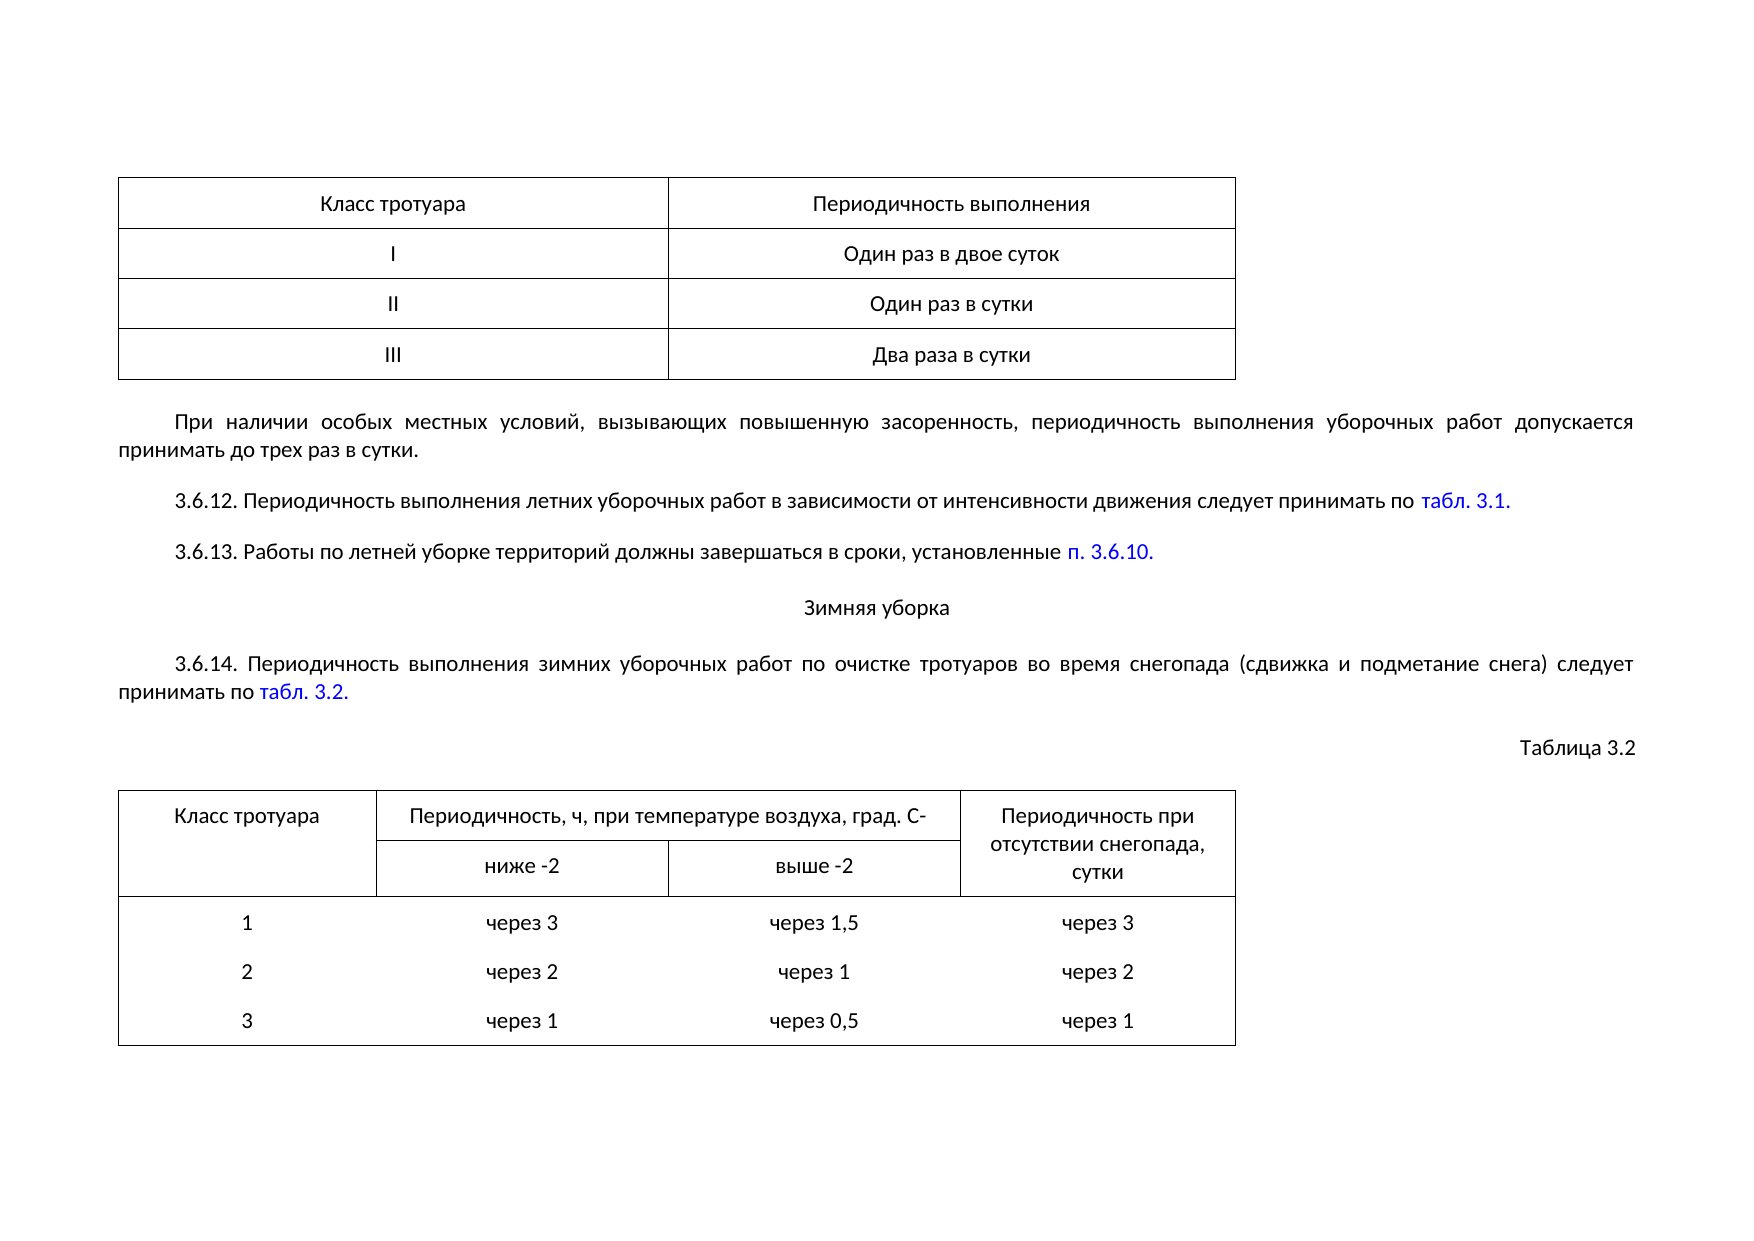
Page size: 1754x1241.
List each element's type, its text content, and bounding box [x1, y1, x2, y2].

table_header Периодичность выполнения [669, 178, 1235, 227]
table_cell 1 [119, 897, 376, 946]
table_cell через 0,5 [668, 996, 960, 1045]
table_cell через 1,5 [668, 897, 960, 946]
table_header Периодичность при отсутствии снегопада, сутки [961, 791, 1235, 896]
table_cell 3 [119, 996, 376, 1045]
table_header Класс тротуара [119, 791, 376, 896]
text 3.6.13. Работы по летней уборке территорий должны завершаться в сроки, установленные п. 3.6.10. [118, 537, 1636, 565]
table_cell через 3 [376, 897, 668, 946]
table_cell III [119, 329, 668, 378]
text 3.6.12. Периодичность выполнения летних уборочных работ в зависимости от интенсивности движения следует принимать по табл. 3.1. [118, 486, 1636, 514]
table_cell через 2 [376, 946, 668, 996]
table_cell через 1 [376, 996, 668, 1045]
table_cell Один раз в двое суток [669, 229, 1235, 278]
table_cell через 3 [960, 897, 1235, 946]
table_cell через 1 [960, 996, 1235, 1045]
text Таблица 3.2 [118, 733, 1636, 762]
table_header Класс тротуара [119, 178, 668, 227]
table_cell выше -2 [669, 841, 960, 896]
table_cell ниже -2 [377, 841, 668, 896]
table_cell 2 [119, 946, 376, 996]
table_cell Один раз в сутки [669, 279, 1235, 328]
table_header Периодичность, ч, при температуре воздуха, град. С- [377, 791, 960, 840]
text При наличии особых местных условий, вызывающих повышенную засоренность, периодичность выполнения уборочных работ допускается принимать до трех раз в сутки. [118, 407, 1636, 463]
text Зимняя уборка [118, 593, 1636, 621]
table_cell Два раза в сутки [669, 329, 1235, 378]
table_cell через 2 [960, 946, 1235, 996]
table_cell через 1 [668, 946, 960, 996]
table_cell II [119, 279, 668, 328]
table_cell I [119, 229, 668, 278]
text 3.6.14. Периодичность выполнения зимних уборочных работ по очистке тротуаров во время снегопада (сдвижка и подметание снега) следует принимать по табл. 3.2. [118, 649, 1636, 706]
